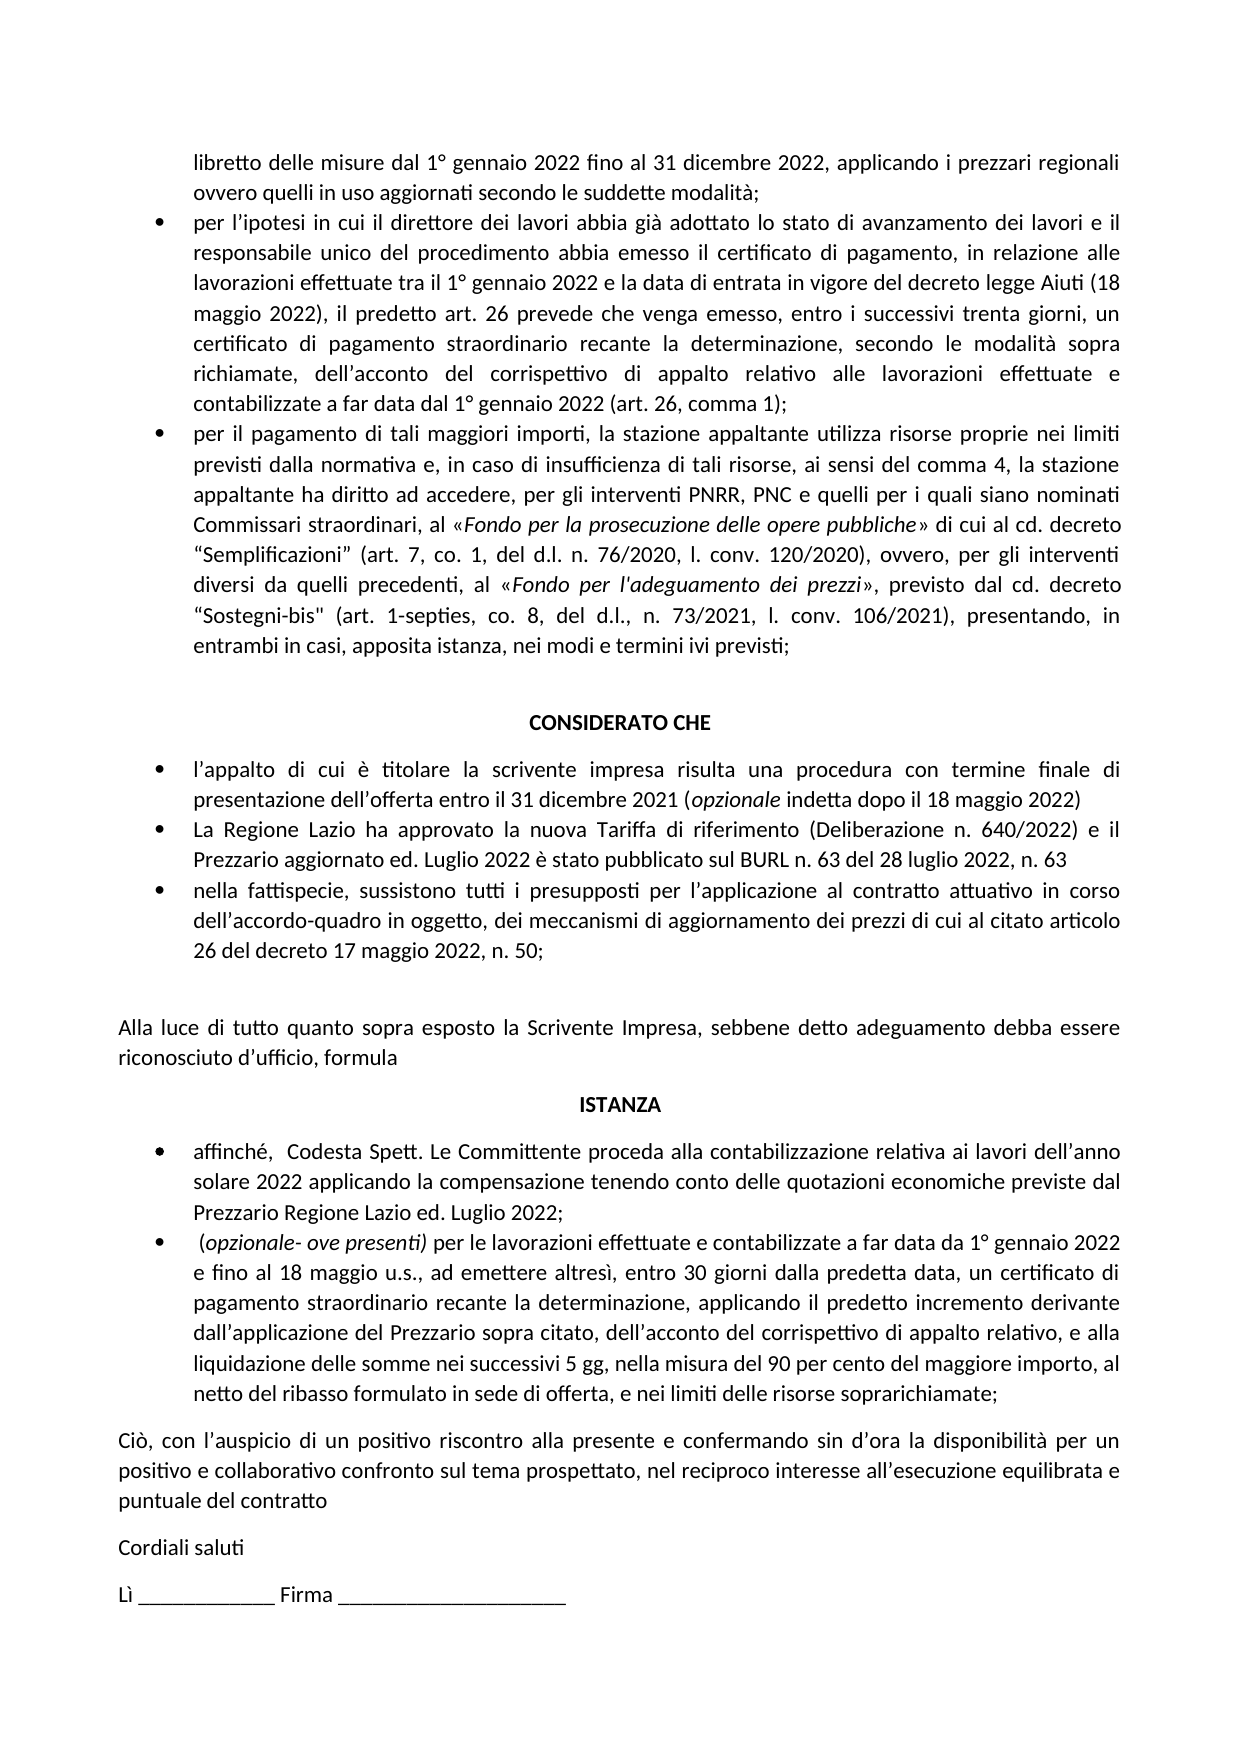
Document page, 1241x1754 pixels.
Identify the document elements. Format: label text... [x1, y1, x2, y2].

list La Regione Lazio ha approvato la nuova Tariffa di riferimento (Deliberazione n. 640/2022) e il Prezzario aggiornato ed. Luglio 2022 è stato pubblicato sul BURL n. 63 del 28 luglio 2022, n. 63 [156, 815, 1122, 873]
list (opzionale- ove presenti) per le lavorazioni effettuate e contabilizzate a far data da 1° gennaio 2022 e fino al 18 maggio u.s., ad emettere altresì, entro 30 giorni dalla predetta data, un certificato di pagamento straordinario recante la determinazione, applicando il predetto incremento derivante dall’applicazione del Prezzario sopra citato, dell’acconto del corrispettivo di appalto relativo, e alla liquidazione delle somme nei successivi 5 gg, nella misura del 90 per cento del maggiore importo, al netto del ribasso formulato in sede di offerta, e nei limiti delle risorse soprarichiamate; [156, 1228, 1122, 1407]
text CONSIDERATO CHE [118, 708, 1122, 736]
list nella fattispecie, sussistono tutti i presupposti per l’applicazione al contratto attuativo in corso dell’accordo-quadro in oggetto, dei meccanismi di aggiornamento dei prezzi di cui al citato articolo 26 del decreto 17 maggio 2022, n. 50; [156, 876, 1122, 964]
text Alla luce di tutto quanto sopra esposto la Scrivente Impresa, sebbene detto adeguamento debba essere riconosciuto d’ufficio, formula [118, 1013, 1122, 1071]
text ISTANZA [118, 1090, 1122, 1118]
list per l’ipotesi in cui il direttore dei lavori abbia già adottato lo stato di avanzamento dei lavori e il responsabile unico del procedimento abbia emesso il certificato di pagamento, in relazione alle lavorazioni effettuate tra il 1° gennaio 2022 e la data di entrata in vigore del decreto legge Aiuti (18 maggio 2022), il predetto art. 26 prevede che venga emesso, entro i successivi trenta giorni, un certificato di pagamento straordinario recante la determinazione, secondo le modalità sopra richiamate, dell’acconto del corrispettivo di appalto relativo alle lavorazioni effettuate e contabilizzate a far data dal 1° gennaio 2022 (art. 26, comma 1); [156, 208, 1122, 417]
text Ciò, con l’auspicio di un positivo riscontro alla presente e confermando sin d’ora la disponibilità per un positivo e collaborativo confronto sul tema prospettato, nel reciproco interesse all’esecuzione equilibrata e puntuale del contratto [118, 1426, 1122, 1514]
text Lì ____________ Firma ____________________ [118, 1580, 1122, 1608]
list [156, 148, 1122, 206]
text Cordiali saluti [118, 1533, 1122, 1561]
list l’appalto di cui è titolare la scrivente impresa risulta una procedura con termine finale di presentazione dell’offerta entro il 31 dicembre 2021 (opzionale indetta dopo il 18 maggio 2022) [156, 755, 1122, 813]
list per il pagamento di tali maggiori importi, la stazione appaltante utilizza risorse proprie nei limiti previsti dalla normativa e, in caso di insufficienza di tali risorse, ai sensi del comma 4, la stazione appaltante ha diritto ad accedere, per gli interventi PNRR, PNC e quelli per i quali siano nominati Commissari straordinari, al «Fondo per la prosecuzione delle opere pubbliche» di cui al cd. decreto “Semplificazioni” (art. 7, co. 1, del d.l. n. 76/2020, l. conv. 120/2020), ovvero, per gli interventi diversi da quelli precedenti, al «Fondo per l'adeguamento dei prezzi», previsto dal cd. decreto “Sostegni-bis" (art. 1-septies, co. 8, del d.l., n. 73/2021, l. conv. 106/2021), presentando, in entrambi in casi, apposita istanza, nei modi e termini ivi previsti; [156, 419, 1122, 659]
list affinché, Codesta Spett. Le Committente proceda alla contabilizzazione relativa ai lavori dell’anno solare 2022 applicando la compensazione tenendo conto delle quotazioni economiche previste dal Prezzario Regione Lazio ed. Luglio 2022; [156, 1137, 1122, 1226]
